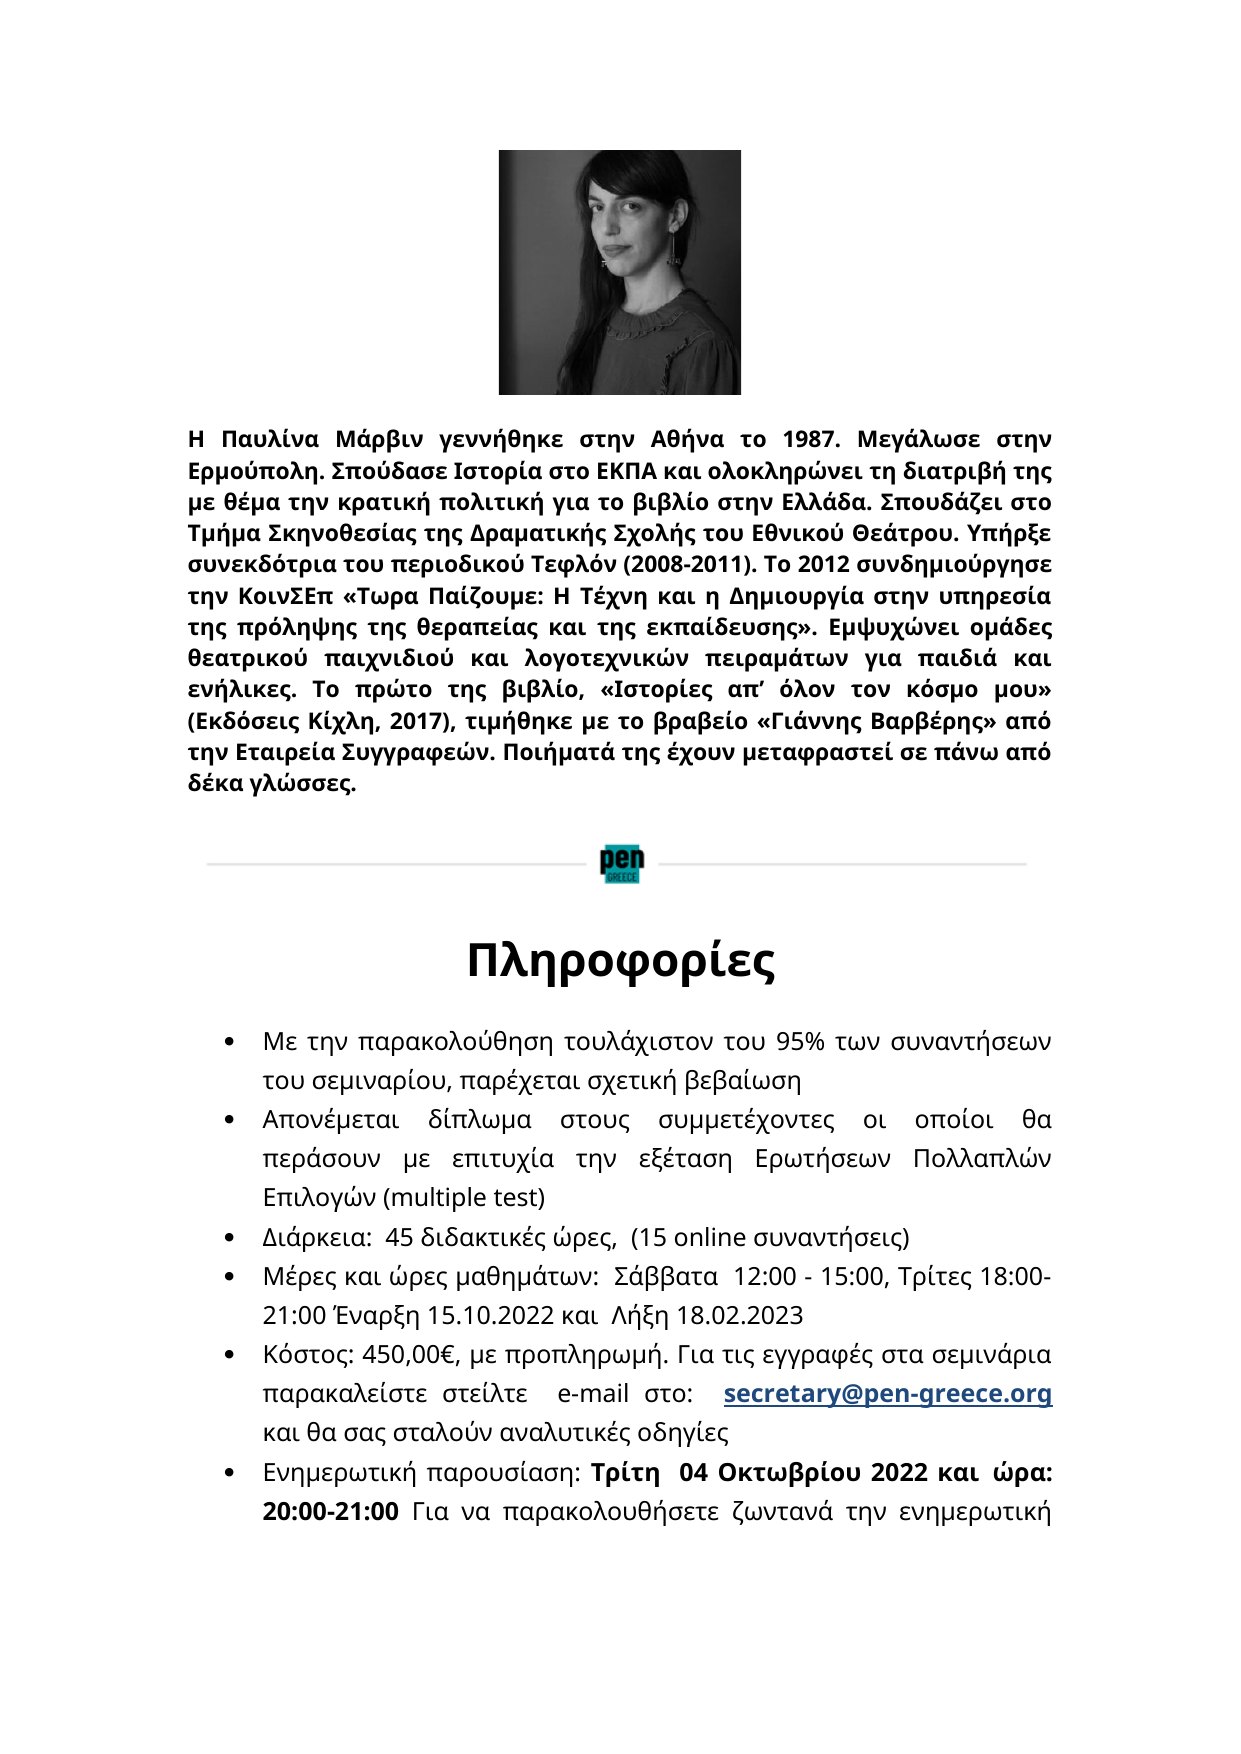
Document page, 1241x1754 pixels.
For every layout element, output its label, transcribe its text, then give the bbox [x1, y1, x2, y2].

list Μέρες και ώρες μαθημάτων: Σάββατα 12:00 - 15:00, Τρίτες 18:00-21:00 Έναρξη 15.10.2022 και Λήξη 18.02.2023 [225, 1258, 1053, 1332]
text Η Παυλίνα Μάρβιν γεννήθηκε στην Αθήνα το 1987. Μεγάλωσε στην Ερμούπολη. Σπούδασε Ιστορία στο ΕΚΠΑ και ολοκληρώνει τη διατριβή της με θέμα την κρατική πολιτική για το βιβλίο στην Ελλάδα. Σπουδάζει στο Τμήμα Σκηνοθεσίας της Δραματικής Σχολής του Εθνικού Θεάτρου. Υπήρξε συνεκδότρια του περιοδικού Τεφλόν (2008-2011). Το 2012 συνδημιούργησε την ΚοινΣΕπ «Τωρα Παίζουμε: Η Τέχνη και η Δημιουργία στην υπηρεσία της πρόληψης της θεραπείας και της εκπαίδευσης». Εμψυχώνει ομάδες θεατρικού παιχνιδιού και λογοτεχνικών πειραμάτων για παιδιά και ενήλικες. Το πρώτο της βιβλίο, «Ιστορίες απ’ όλον τον κόσμο μου» (Εκδόσεις Κίχλη, 2017), τιμήθηκε με το βραβείο «Γιάννης Βαρβέρης» από την Εταιρεία Συγγραφεών. Ποιήματά της έχουν μεταφραστεί σε πάνω από δέκα γλώσσες. [187, 423, 1053, 798]
list Με την παρακολούθηση τουλάχιστον του 95% των συναντήσεων του σεμιναρίου, παρέχεται σχετική βεβαίωση [225, 1023, 1053, 1097]
list Κόστος: 450,00€, με προπληρωμή. Για τις εγγραφές στα σεμινάρια παρακαλείστε στείλτε e-mail στο: secretary@pen-greece.org και θα σας σταλούν αναλυτικές οδηγίες [225, 1337, 1053, 1449]
picture [498, 150, 742, 395]
text Πληροφορίες [187, 927, 1053, 989]
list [225, 1454, 1053, 1527]
list Διάρκεια: 45 διδακτικές ώρες, (15 online συναντήσεις) [225, 1219, 1053, 1253]
picture [187, 827, 1053, 902]
list Απονέμεται δίπλωμα στους συμμετέχοντες οι οποίοι θα περάσουν με επιτυχία την εξέταση Ερωτήσεων Πολλαπλών Επιλογών (multiple test) [225, 1102, 1053, 1214]
